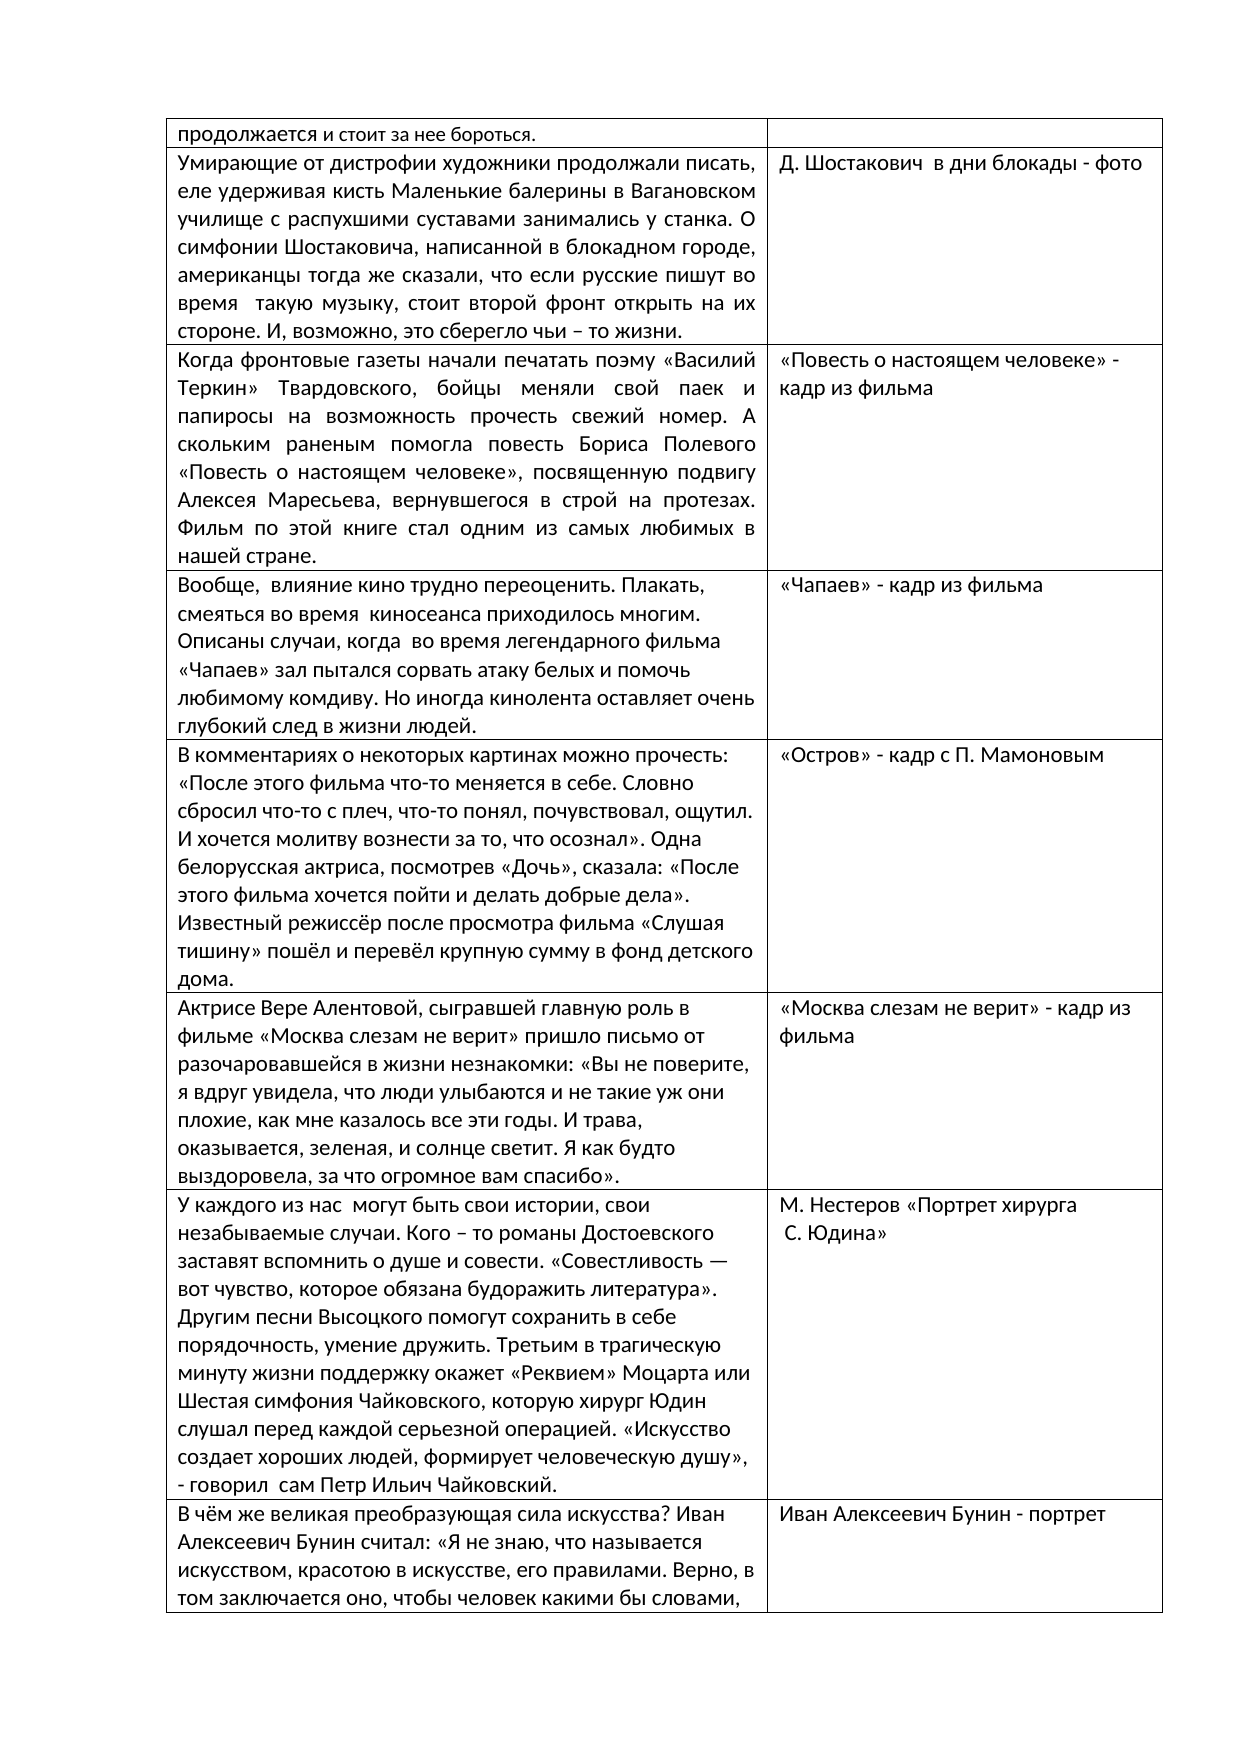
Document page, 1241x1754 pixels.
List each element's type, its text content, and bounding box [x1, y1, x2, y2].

table_cell «Повесть о настоящем человеке» - кадр из фильма [768, 345, 1162, 569]
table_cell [768, 119, 1162, 147]
table_cell «Остров» - кадр с П. Мамоновым [768, 740, 1162, 992]
table_cell В комментариях о некоторых картинах можно прочесть: «После этого фильма что-то меняется в себе. Словно сбросил что-то с плеч, что-то понял, почувствовал, ощутил. И хочется молитву вознести за то, что осознал». Одна белорусская актриса, посмотрев «Дочь», сказала: «После этого фильма хочется пойти и делать добрые дела». Известный режиссёр после просмотра фильма «Слушая тишину» пошёл и перевёл крупную сумму в фонд детского дома. [167, 740, 767, 992]
table_cell Актрисе Вере Алентовой, сыгравшей главную роль в фильме «Москва слезам не верит» пришло письмо от разочаровавшейся в жизни незнакомки: «Вы не поверите, я вдруг увидела, что люди улыбаются и не такие уж они плохие, как мне казалось все эти годы. И трава, оказывается, зеленая, и солнце светит. Я как будто выздоровела, за что огромное вам спасибо». [167, 993, 767, 1189]
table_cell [167, 1500, 767, 1612]
table_cell Когда фронтовые газеты начали печатать поэму «Василий Теркин» Твардовского, бойцы меняли свой паек и папиросы на возможность прочесть свежий номер. А скольким раненым помогла повесть Бориса Полевого «Повесть о настоящем человеке», посвященную подвигу Алексея Маресьева, вернувшегося в строй на протезах. Фильм по этой книге стал одним из самых любимых в нашей стране. [167, 345, 767, 569]
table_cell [768, 1500, 1162, 1612]
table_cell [167, 119, 767, 147]
table_cell «Чапаев» - кадр из фильма [768, 571, 1162, 739]
table_cell Умирающие от дистрофии художники продолжали писать, еле удерживая кисть Маленькие балерины в Вагановском училище с распухшими суставами занимались у станка. О симфонии Шостаковича, написанной в блокадном городе, американцы тогда же сказали, что если русские пишут во время такую музыку, стоит второй фронт открыть на их стороне. И, возможно, это сберегло чьи – то жизни. [167, 148, 767, 344]
table_cell М. Нестеров «Портрет хирурга С. Юдина» [768, 1190, 1162, 1498]
table_cell Вообще, влияние кино трудно переоценить. Плакать, смеяться во время киносеанса приходилось многим. Описаны случаи, когда во время легендарного фильма «Чапаев» зал пытался сорвать атаку белых и помочь любимому комдиву. Но иногда кинолента оставляет очень глубокий след в жизни людей. [167, 571, 767, 739]
table_cell Д. Шостакович в дни блокады - фото [768, 148, 1162, 344]
table_cell «Москва слезам не верит» - кадр из фильма [768, 993, 1162, 1189]
table_cell У каждого из нас могут быть свои истории, свои незабываемые случаи. Кого – то романы Достоевского заставят вспомнить о душе и совести. «Совестливость — вот чувство, которое обязана будоражить литература». Другим песни Высоцкого помогут сохранить в себе порядочность, умение дружить. Третьим в трагическую минуту жизни поддержку окажет «Реквием» Моцарта или Шестая симфония Чайковского, которую хирург Юдин слушал перед каждой серьезной операцией. «Искусство создает хороших людей, формирует человеческую душу», - говорил сам Петр Ильич Чайковский. [167, 1190, 767, 1498]
